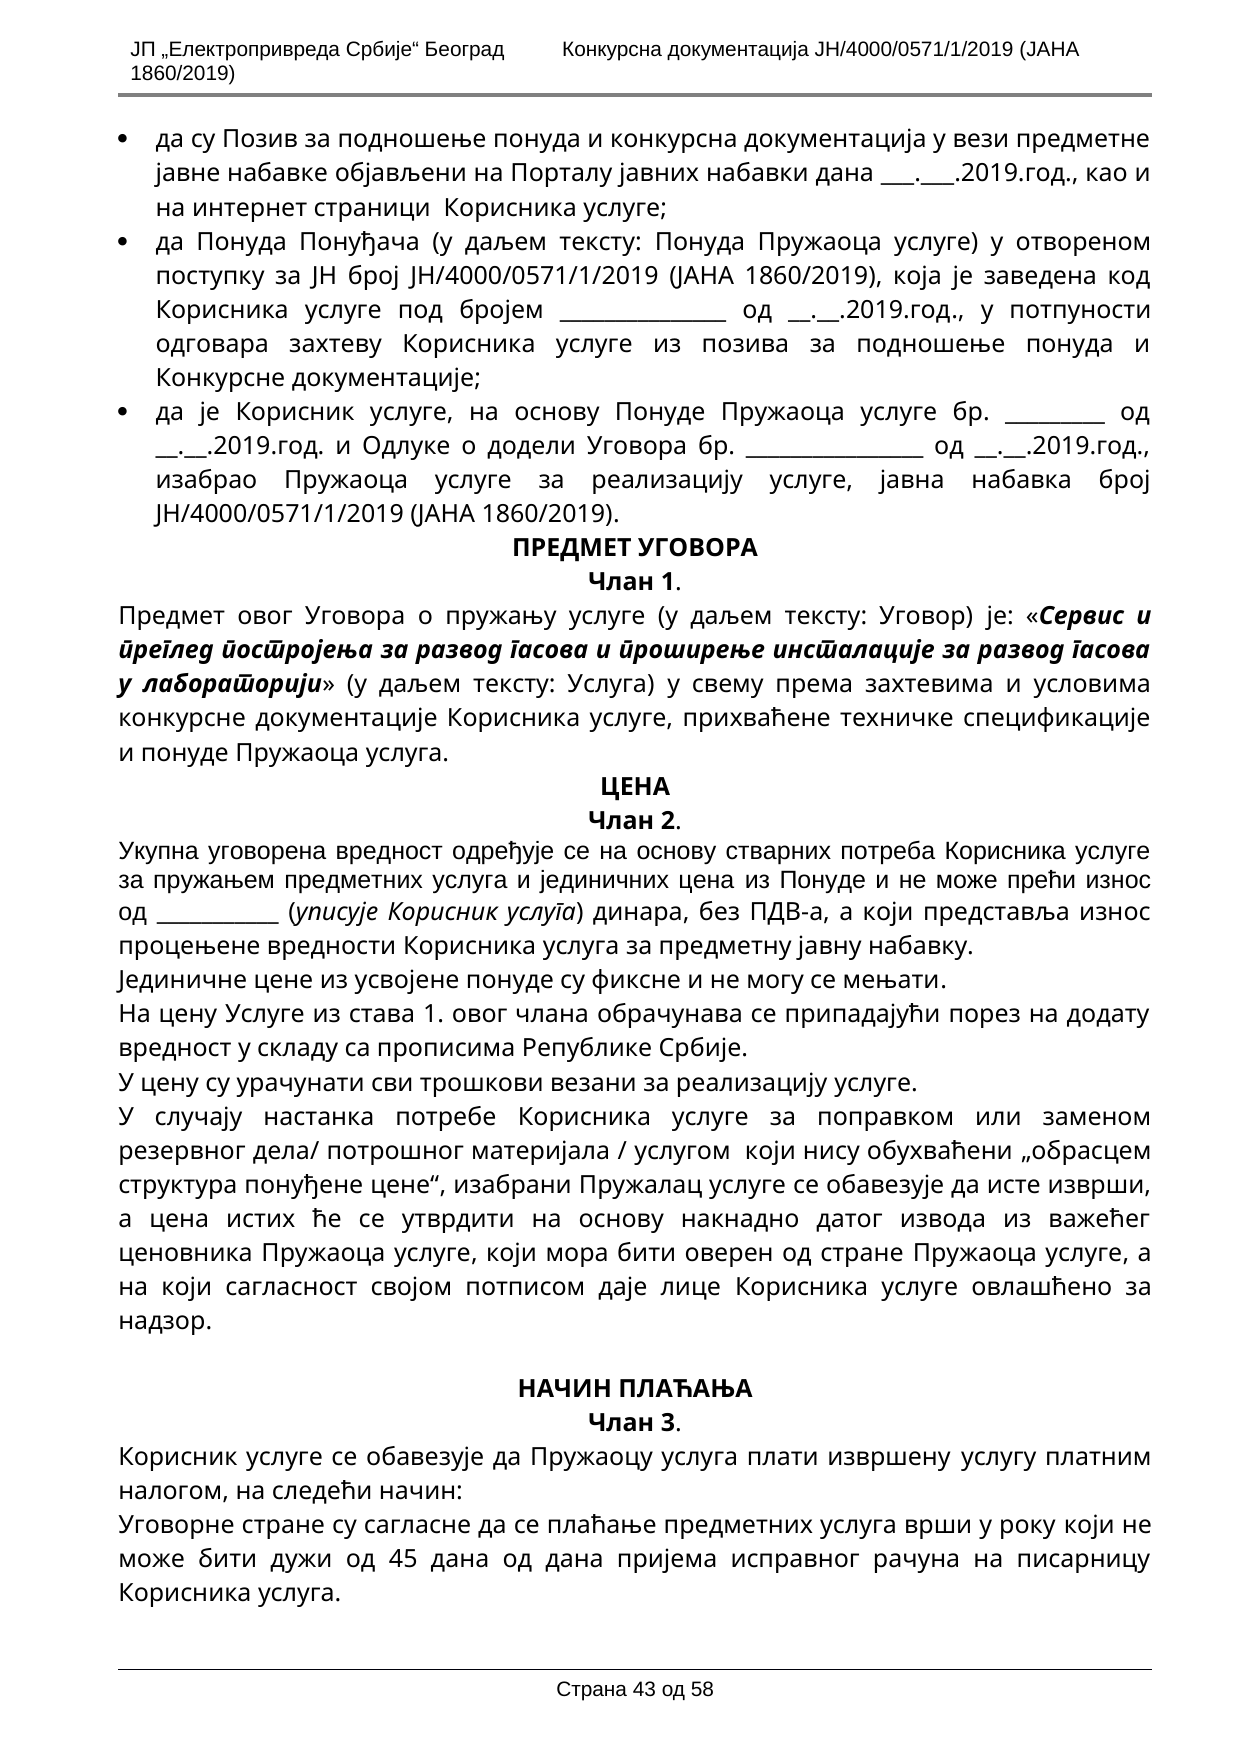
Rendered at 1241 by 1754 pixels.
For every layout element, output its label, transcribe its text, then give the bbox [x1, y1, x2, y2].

text Члан 2. [118, 802, 1152, 836]
text Предмет овог Уговора о пружању услуге (у даљем тексту: Уговор) је: «Сервис и преглед постројења за развод гасова и проширење инсталације за развод гасова у лабораторији» (у даљем тексту: Услуга) у свему према захтевима и условима конкурсне документације Корисника услуге, прихваћене техничке спецификације и понуде Пружаоца услуга. [118, 598, 1152, 768]
list да Понуда Понуђача (у даљем тексту: Понуда Пружаоца услуге) у отвореном поступку за ЈН број ЈН/4000/0571/1/2019 (ЈАНА 1860/2019), која је заведена код Корисника услуге под бројем _______________ од __.__.2019.год., у потпуности одговара захтеву Корисника услуге из позива за подношење понуда и Конкурсне документације; [118, 223, 1152, 393]
text У случају настанка потребе Корисника услуге за поправком или заменом резервног дела/ потрошног материјала / услугом који нису обухваћени „обрасцем структура понуђене цене“, изабрани Пружалац услуге се обавезује да исте изврши, а цена истих ће се утврдити на основу накнадно датог извода из важећег ценовника Пружаоца услуге, који мора бити оверен од стране Пружаоца услуге, а на који сагласност својом потписом даје лице Корисника услуге овлашћено за надзор. [118, 1098, 1152, 1337]
text ПРЕДМЕТ УГОВОРА [118, 530, 1152, 564]
text Корисник услуге се обавезује да Пружаоцу услуга плати извршену услугу платним налогом, на следећи начин: [118, 1439, 1152, 1507]
text НАЧИН ПЛАЋАЊА [118, 1371, 1152, 1405]
text У цену су урачунати сви трошкови везани за реализацију услуге. [118, 1064, 1152, 1098]
text На цену Услуге из става 1. овог члана обрачунава се припадајући порез на додату вредност у складу са прописима Републике Србије. [118, 996, 1152, 1064]
text Уговорне стране су сагласне да се плаћање предметних услуга врши у року који не може бити дужи од 45 дана од дана пријема исправног рачуна на писарницу Корисника услуга. [118, 1507, 1152, 1609]
text Члан 3. [118, 1405, 1152, 1439]
list да је Корисник услуге, на основу Понуде Пружаоца услуге бр. _________ од __.__.2019.год. и Одлуке о додели Уговора бр. ________________ од __.__.2019.год., изабрао Пружаоца услуге за реализацију услуге, јавна набавка број ЈН/4000/0571/1/2019 (ЈАНА 1860/2019). [118, 393, 1152, 530]
text ЦЕНА [118, 768, 1152, 802]
list да су Позив за подношење понуда и конкурсна документација у вези предметне јавне набавке објављени на Порталу јавних набавки дана ___.___.2019.год., као и на интернет страници Корисника услуге; [118, 121, 1152, 223]
text Укупна уговорена вредност одређује се на основу стварних потреба Корисника услуге за пружањем предметних услуга и јединичних цена из Понуде и не може прећи износ од ___________ (уписује Корисник услуга) динара, без ПДВ-а, а који представља износ процењене вредности Корисника услуга за предметну јавну набавку. [118, 836, 1152, 962]
text Јединичне цене из усвојене понуде су фиксне и не могу се мењати. [118, 962, 1152, 996]
text Члан 1. [118, 564, 1152, 598]
